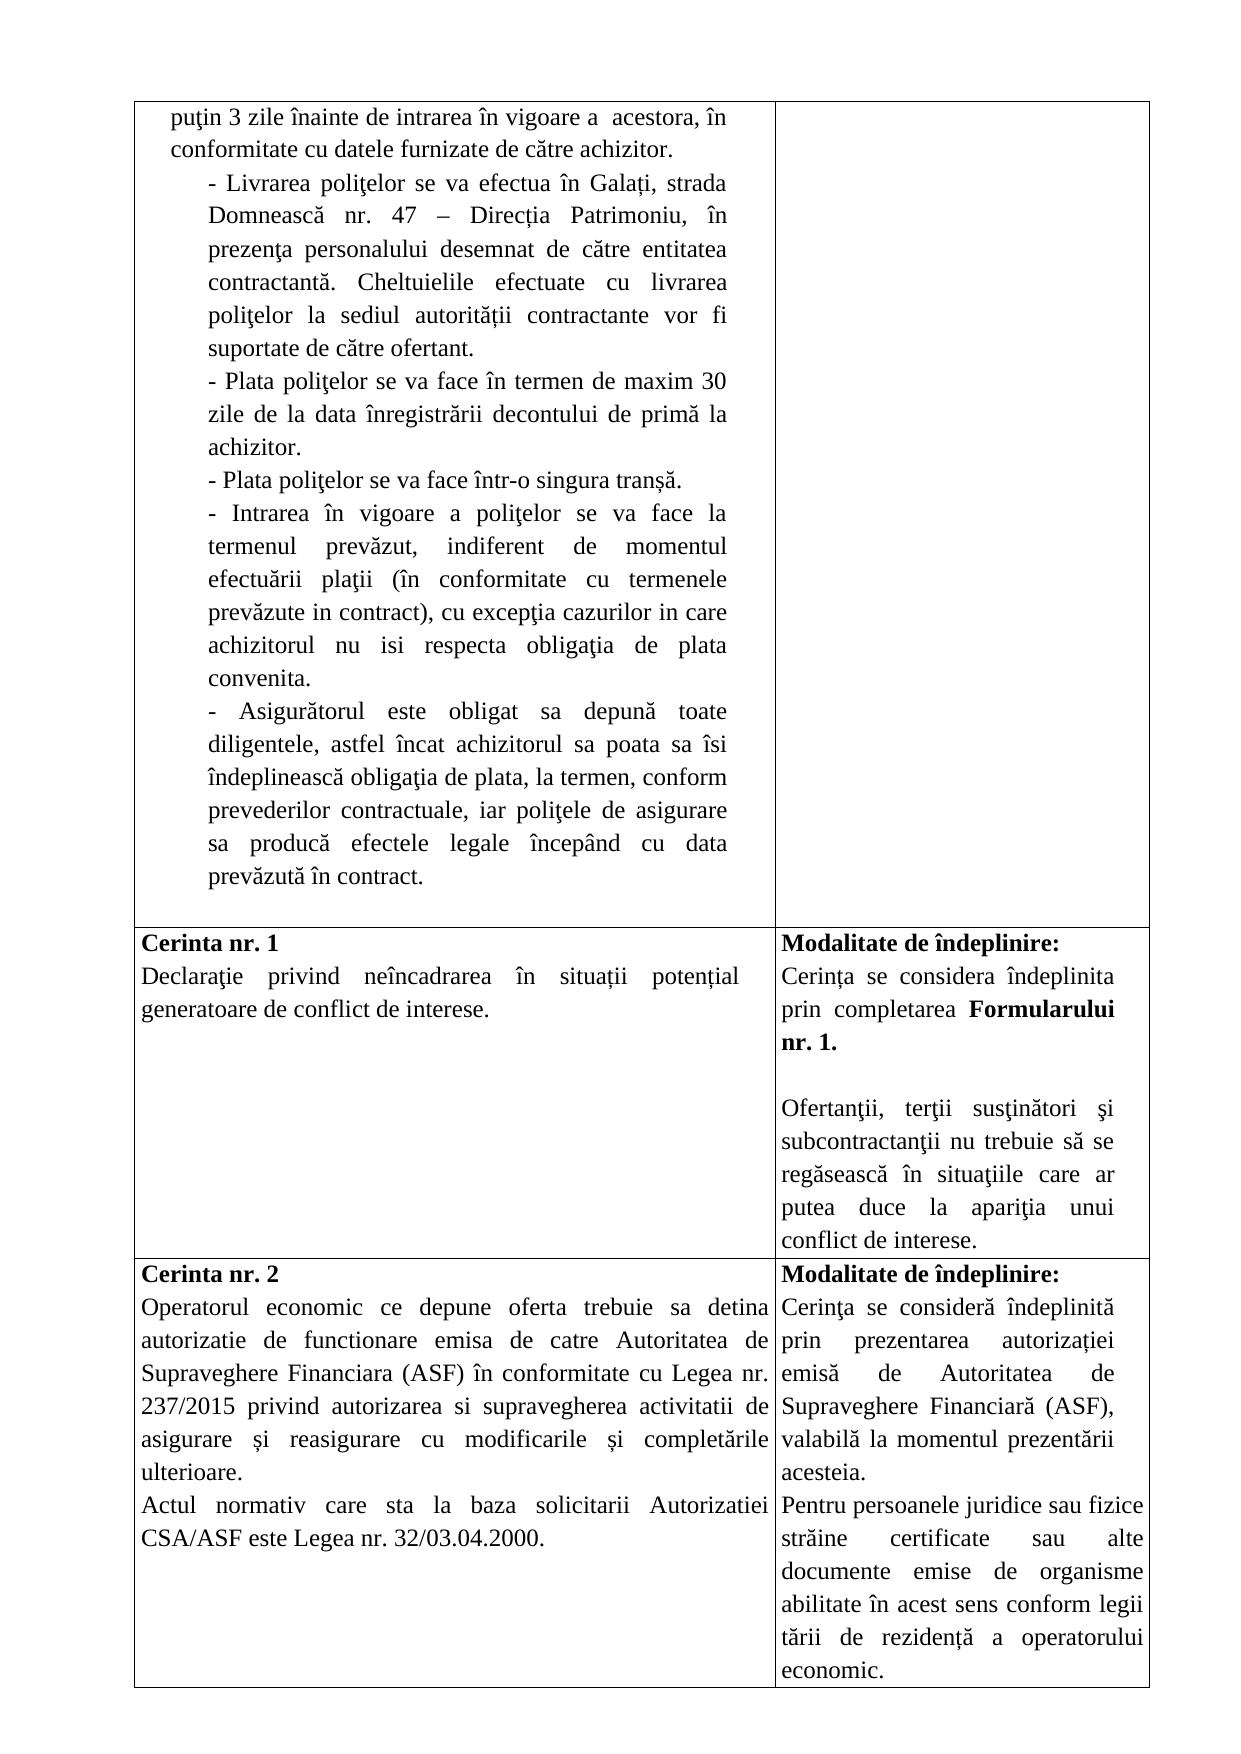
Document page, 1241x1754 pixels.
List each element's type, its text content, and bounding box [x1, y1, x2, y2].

table_cell Modalitate de îndeplinire: Cerința se considera îndeplinita prin completarea Formularului nr. 1. Ofertanţii, terţii susţinători şi subcontractanţii nu trebuie să se regăsească în situaţiile care ar putea duce la apariţia unui conflict de interese. [776, 928, 1149, 1258]
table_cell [135, 102, 775, 927]
table_cell Cerinta nr. 2 Operatorul economic ce depune oferta trebuie sa detina autorizatie de functionare emisa de catre Autoritatea de Supraveghere Financiara (ASF) în conformitate cu Legea nr. 237/2015 privind autorizarea si supravegherea activitatii de asigurare și reasigurare cu modificarile și completările ulterioare. Actul normativ care sta la baza solicitarii Autorizatiei CSA/ASF este Legea nr. 32/03.04.2000. [135, 1259, 775, 1687]
table_cell Cerinta nr. 1 Declaraţie privind neîncadrarea în situații potențial generatoare de conflict de interese. [135, 928, 775, 1258]
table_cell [776, 102, 1149, 927]
table_cell Modalitate de îndeplinire: Cerinţa se consideră îndeplinită prin prezentarea autorizației emisă de Autoritatea de Supraveghere Financiară (ASF), valabilă la momentul prezentării acesteia. Pentru persoanele juridice sau fizice străine certificate sau alte documente emise de organisme abilitate în acest sens conform legii tării de rezidență a operatorului economic. [776, 1259, 1149, 1687]
